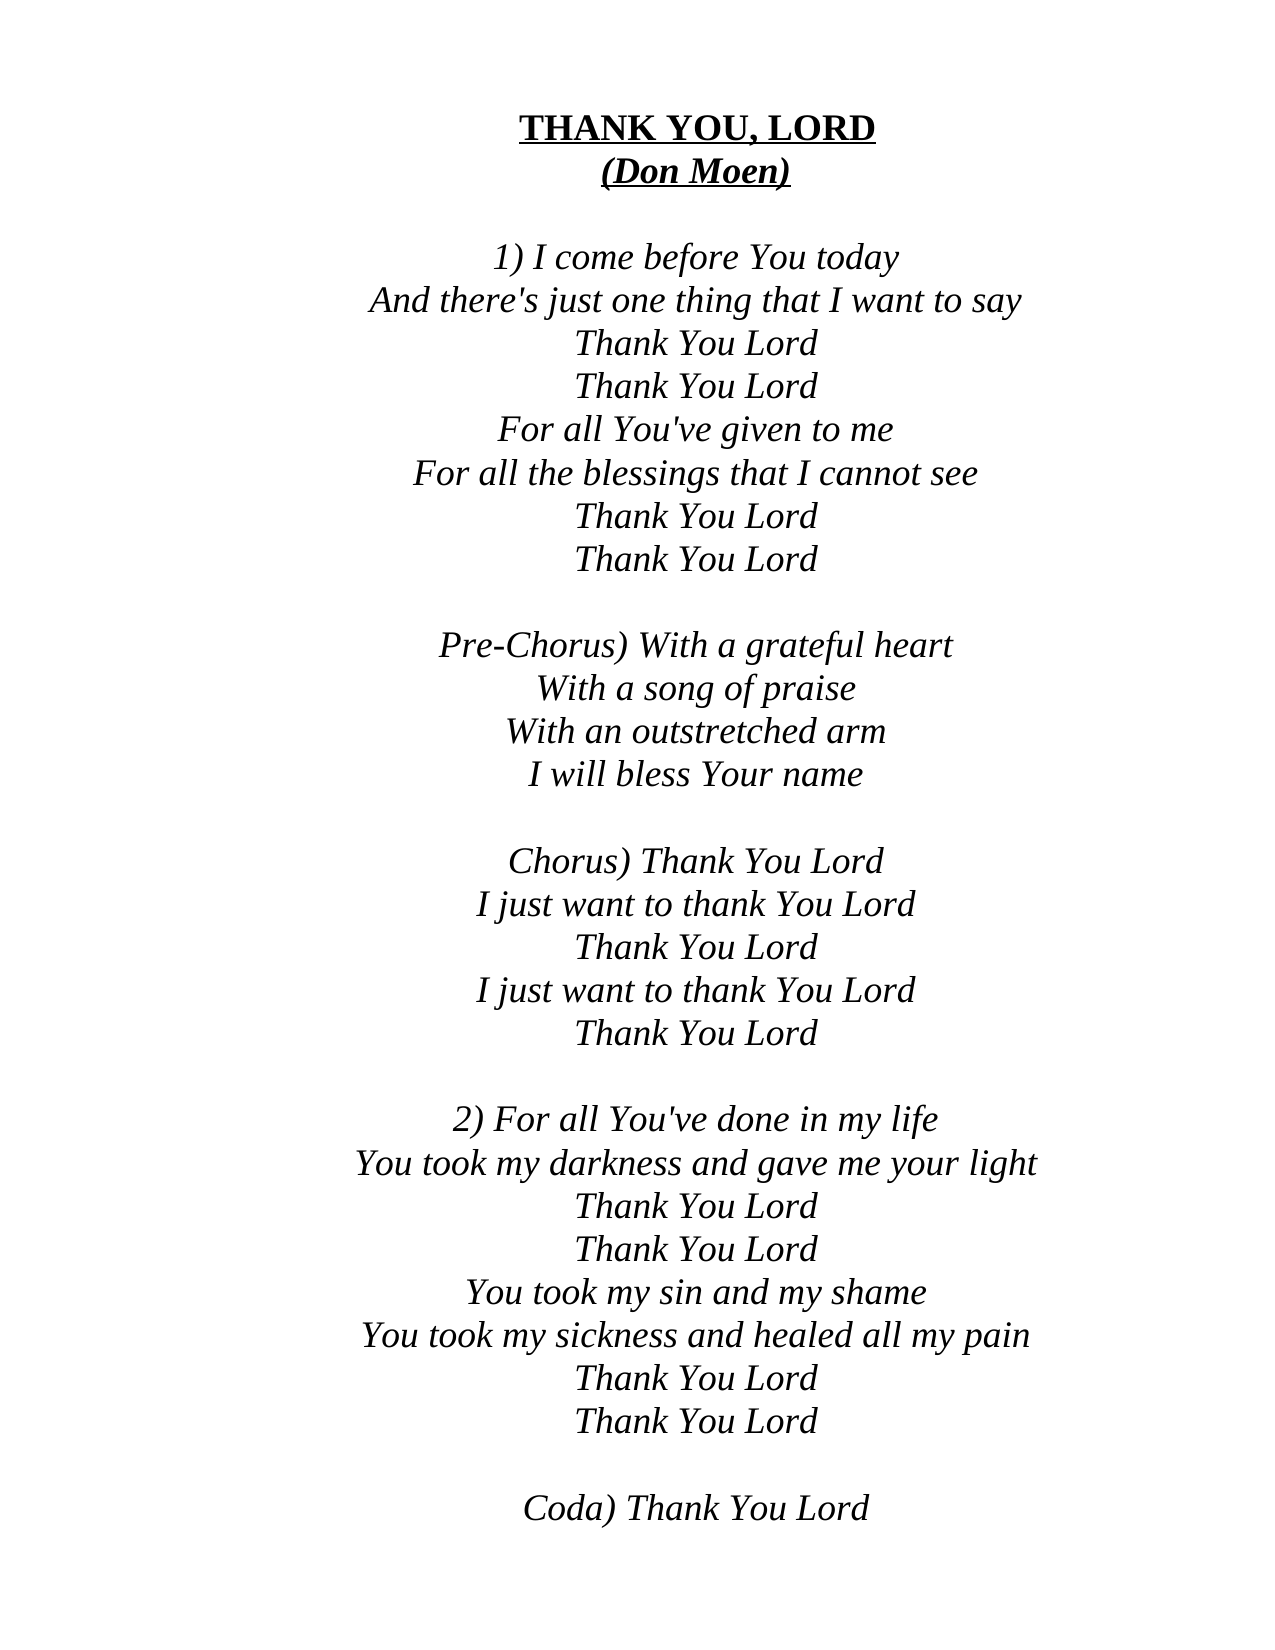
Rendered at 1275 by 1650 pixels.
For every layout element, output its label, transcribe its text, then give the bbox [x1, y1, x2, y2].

text Thank You Lord [225, 1399, 1170, 1442]
text For all the blessings that I cannot see [225, 450, 1170, 493]
text I just want to thank You Lord [225, 967, 1170, 1011]
text Thank You Lord [225, 1011, 1170, 1054]
text Thank You Lord [225, 536, 1170, 579]
text 2) For all You've done in my life [225, 1097, 1170, 1140]
text Thank You Lord [225, 364, 1170, 407]
text Thank You Lord [225, 1226, 1170, 1269]
text Chorus) Thank You Lord [225, 838, 1170, 881]
text I will bless Your name [225, 752, 1170, 795]
text For all You've given to me [225, 407, 1170, 450]
text Coda) Thank You Lord [225, 1485, 1170, 1528]
text You took my sickness and healed all my pain [225, 1312, 1170, 1356]
text You took my darkness and gave me your light [225, 1140, 1170, 1183]
text Thank You Lord [225, 924, 1170, 967]
text And there's just one thing that I want to say [225, 277, 1170, 321]
text THANK YOU, LORD [225, 105, 1170, 148]
text 1) I come before You today [225, 234, 1170, 277]
text Thank You Lord [225, 493, 1170, 536]
text With an outstretched arm [225, 709, 1170, 752]
text With a song of praise [225, 666, 1170, 709]
text Thank You Lord [225, 1183, 1170, 1226]
text I just want to thank You Lord [225, 881, 1170, 924]
text You took my sin and my shame [225, 1269, 1170, 1312]
text Thank You Lord [225, 321, 1170, 364]
text Pre-Chorus) With a grateful heart [225, 622, 1170, 666]
text (Don Moen) [225, 148, 1170, 191]
text Thank You Lord [225, 1356, 1170, 1399]
